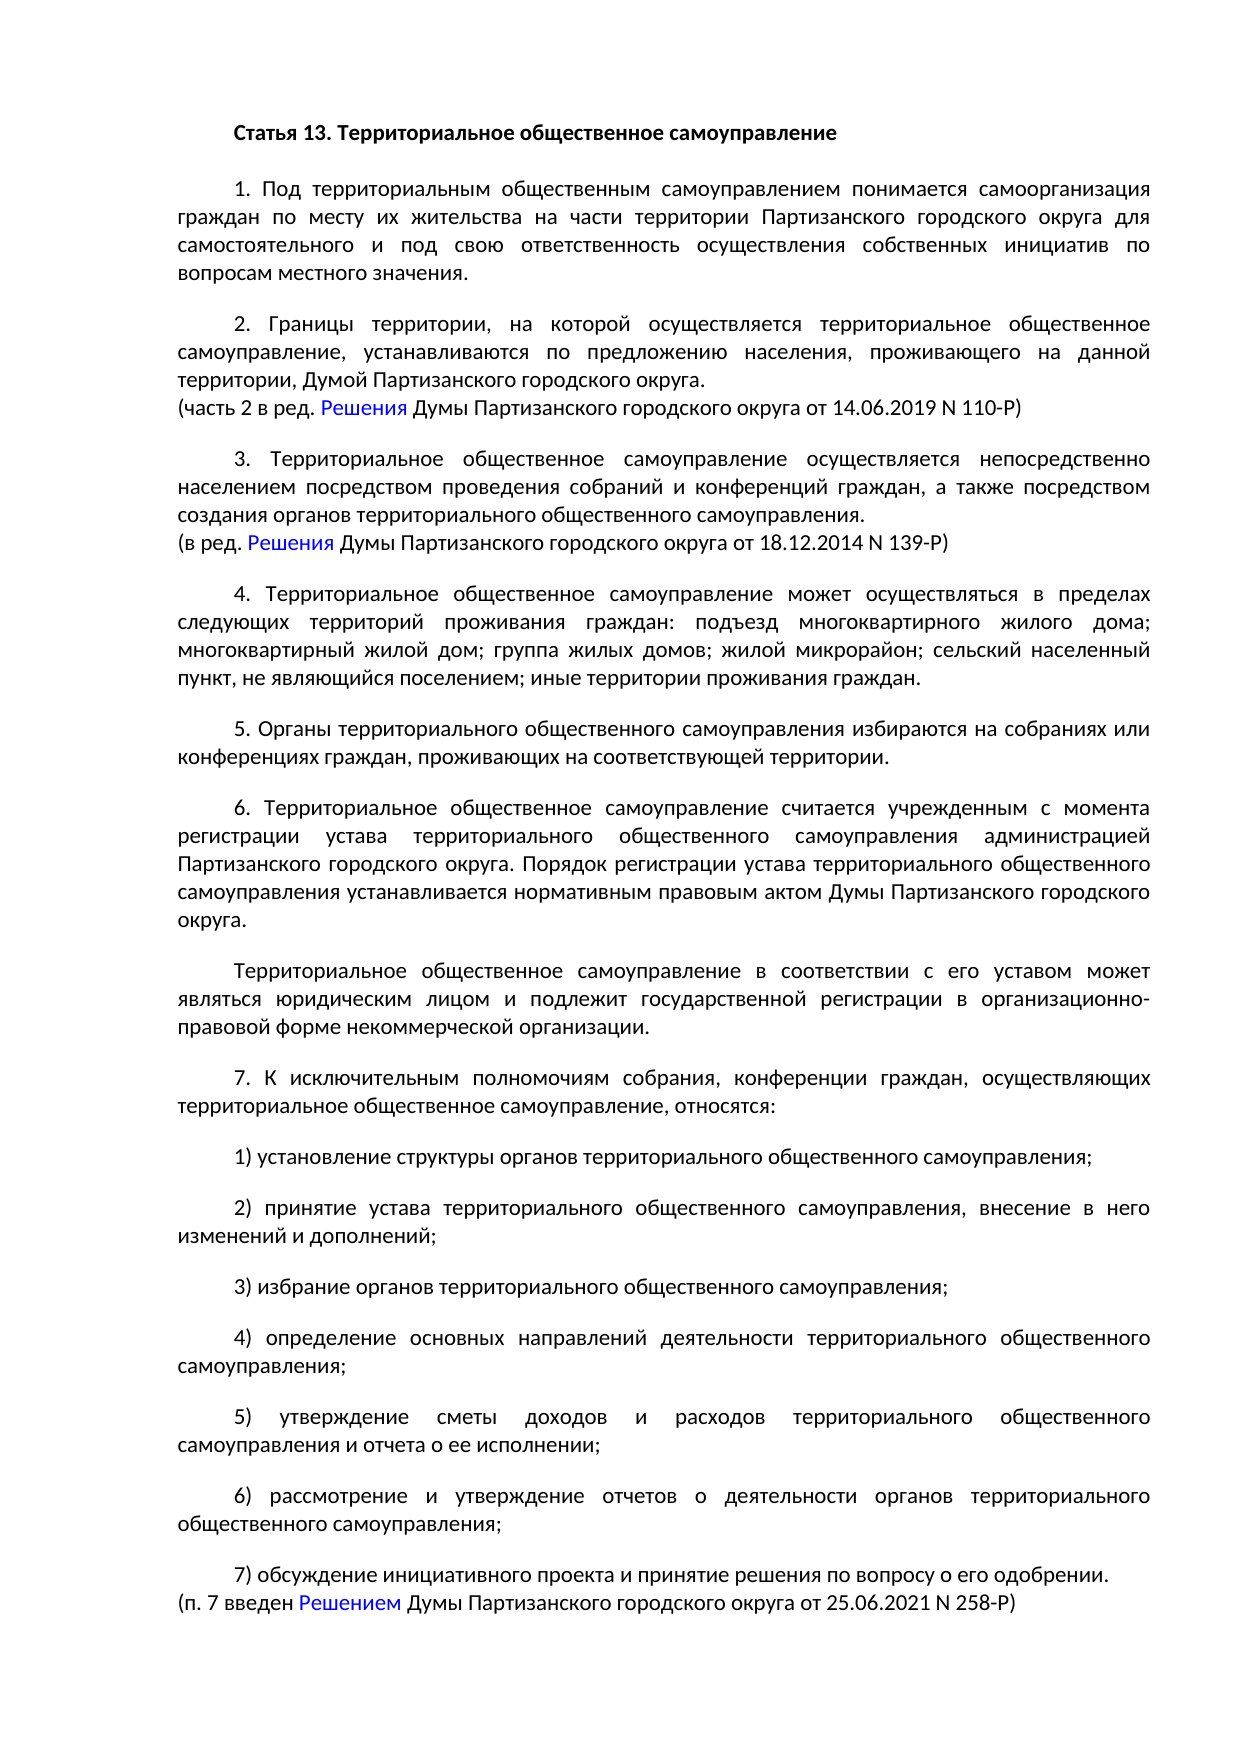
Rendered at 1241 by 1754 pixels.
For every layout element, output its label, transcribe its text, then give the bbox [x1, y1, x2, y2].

text 2) принятие устава территориального общественного самоуправления, внесение в него изменений и дополнений; [177, 1193, 1152, 1249]
text 7. К исключительным полномочиям собрания, конференции граждан, осуществляющих территориальное общественное самоуправление, относятся: [177, 1063, 1152, 1119]
text 2. Границы территории, на которой осуществляется территориальное общественное самоуправление, устанавливаются по предложению населения, проживающего на данной территории, Думой Партизанского городского округа. [177, 309, 1152, 393]
text 1) установление структуры органов территориального общественного самоуправления; [177, 1142, 1152, 1170]
text 3. Территориальное общественное самоуправление осуществляется непосредственно населением посредством проведения собраний и конференций граждан, а также посредством создания органов территориального общественного самоуправления. [177, 444, 1152, 528]
text 7) обсуждение инициативного проекта и принятие решения по вопросу о его одобрении. [177, 1560, 1152, 1588]
text 1. Под территориальным общественным самоуправлением понимается самоорганизация граждан по месту их жительства на части территории Партизанского городского округа для самостоятельного и под свою ответственность осуществления собственных инициатив по вопросам местного значения. [177, 174, 1152, 286]
title Статья 13. Территориальное общественное самоуправление [177, 118, 1152, 146]
text (п. 7 введен Решением Думы Партизанского городского округа от 25.06.2021 N 258-Р) [177, 1588, 1152, 1616]
text (часть 2 в ред. Решения Думы Партизанского городского округа от 14.06.2019 N 110-Р) [177, 393, 1152, 421]
text 4. Территориальное общественное самоуправление может осуществляться в пределах следующих территорий проживания граждан: подъезд многоквартирного жилого дома; многоквартирный жилой дом; группа жилых домов; жилой микрорайон; сельский населенный пункт, не являющийся поселением; иные территории проживания граждан. [177, 579, 1152, 691]
text 5) утверждение сметы доходов и расходов территориального общественного самоуправления и отчета о ее исполнении; [177, 1402, 1152, 1458]
text 5. Органы территориального общественного самоуправления избираются на собраниях или конференциях граждан, проживающих на соответствующей территории. [177, 714, 1152, 770]
text Территориальное общественное самоуправление в соответствии с его уставом может являться юридическим лицом и подлежит государственной регистрации в организационно-правовой форме некоммерческой организации. [177, 956, 1152, 1040]
text 6. Территориальное общественное самоуправление считается учрежденным с момента регистрации устава территориального общественного самоуправления администрацией Партизанского городского округа. Порядок регистрации устава территориального общественного самоуправления устанавливается нормативным правовым актом Думы Партизанского городского округа. [177, 793, 1152, 933]
text (в ред. Решения Думы Партизанского городского округа от 18.12.2014 N 139-Р) [177, 528, 1152, 556]
text 4) определение основных направлений деятельности территориального общественного самоуправления; [177, 1323, 1152, 1379]
text 3) избрание органов территориального общественного самоуправления; [177, 1272, 1152, 1300]
text 6) рассмотрение и утверждение отчетов о деятельности органов территориального общественного самоуправления; [177, 1481, 1152, 1537]
